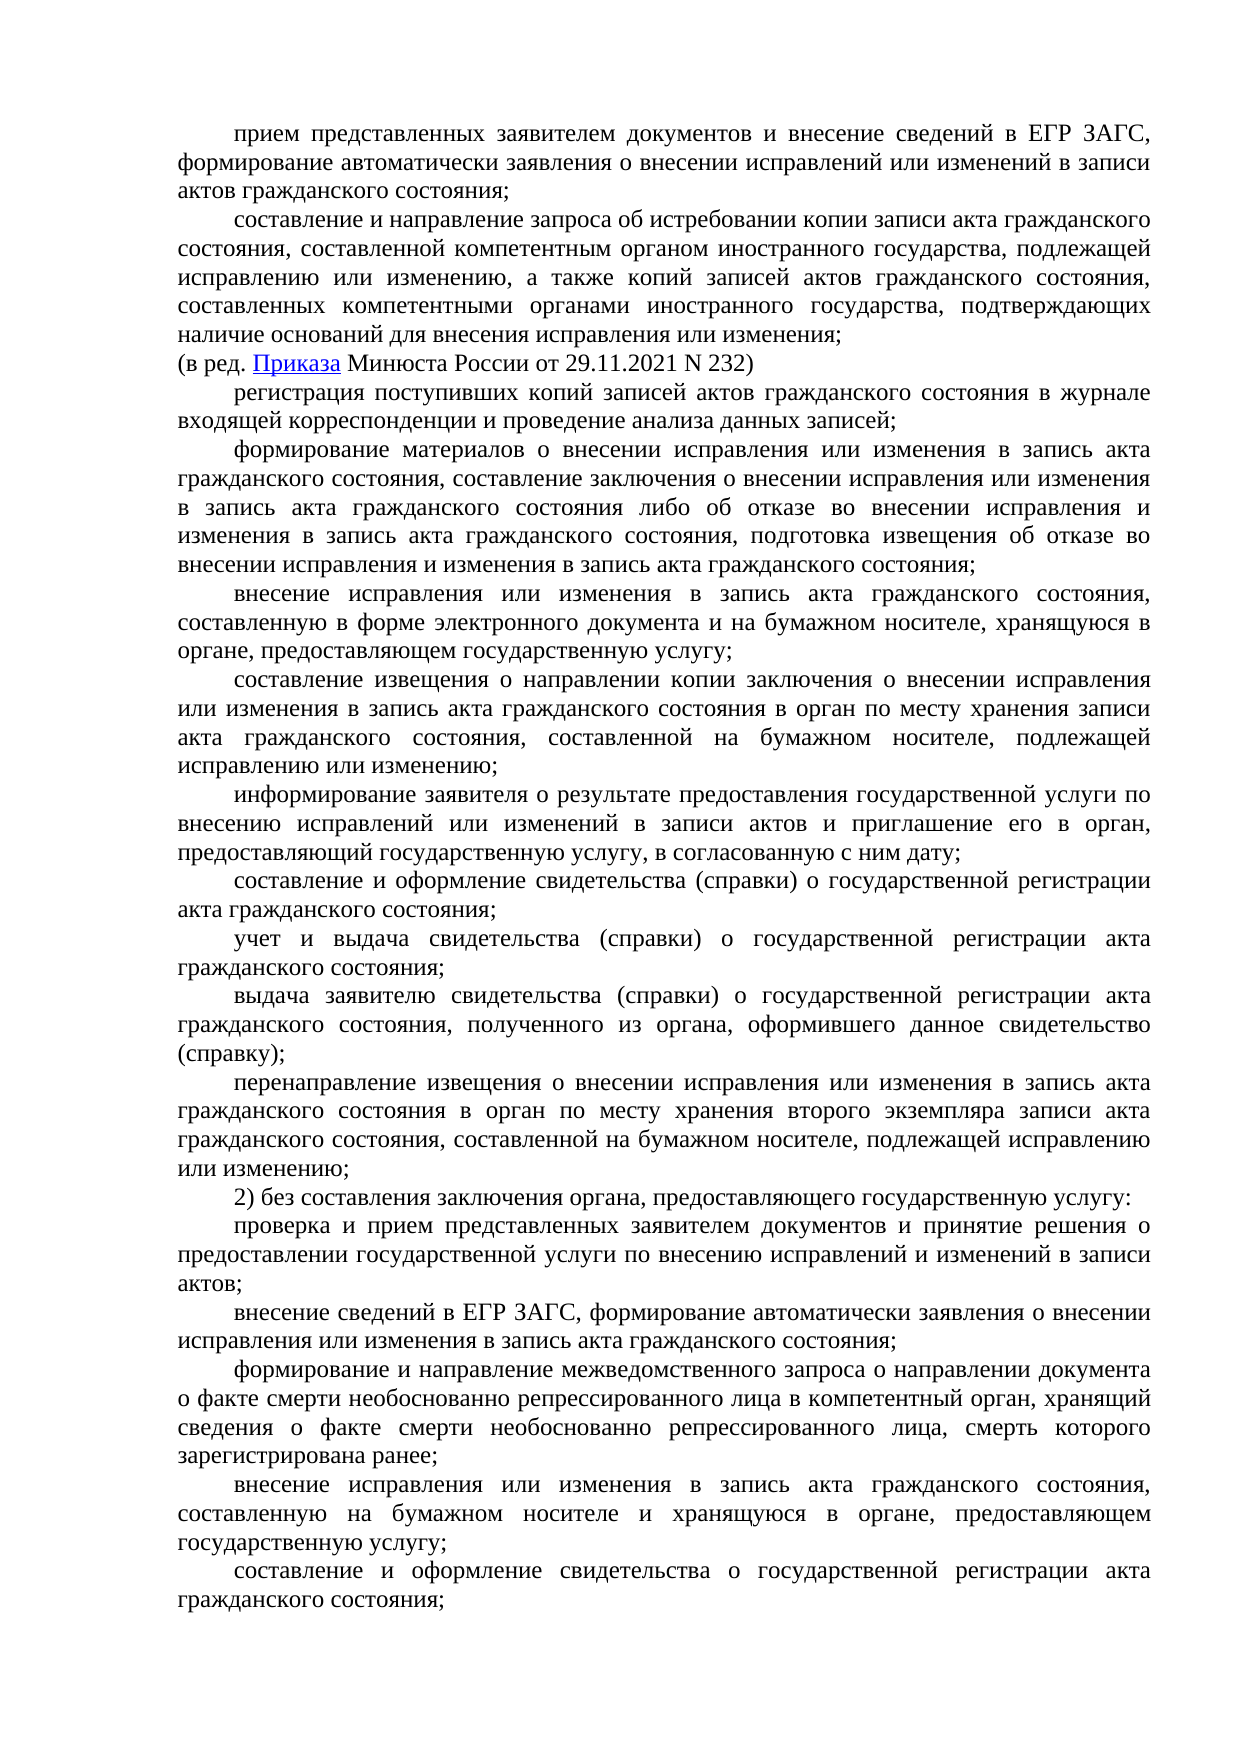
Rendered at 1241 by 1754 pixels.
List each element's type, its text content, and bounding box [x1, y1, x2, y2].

text 2) без составления заключения органа, предоставляющего государственную услугу: [177, 1182, 1152, 1211]
text (в ред. Приказа Минюста России от 29.11.2021 N 232) [177, 348, 1152, 377]
text прием представленных заявителем документов и внесение сведений в ЕГР ЗАГС, формирование автоматически заявления о внесении исправлений или изменений в записи актов гражданского состояния; [177, 118, 1152, 204]
text выдача заявителю свидетельства (справки) о государственной регистрации акта гражданского состояния, полученного из органа, оформившего данное свидетельство (справку); [177, 981, 1152, 1067]
text учет и выдача свидетельства (справки) о государственной регистрации акта гражданского состояния; [177, 923, 1152, 981]
text информирование заявителя о результате предоставления государственной услуги по внесению исправлений или изменений в записи актов и приглашение его в орган, предоставляющий государственную услугу, в согласованную с ним дату; [177, 779, 1152, 866]
text формирование материалов о внесении исправления или изменения в запись акта гражданского состояния, составление заключения о внесении исправления или изменения в запись акта гражданского состояния либо об отказе во внесении исправления и изменения в запись акта гражданского состояния, подготовка извещения об отказе во внесении исправления и изменения в запись акта гражданского состояния; [177, 434, 1152, 578]
text внесение исправления или изменения в запись акта гражданского состояния, составленную в форме электронного документа и на бумажном носителе, хранящуюся в органе, предоставляющем государственную услугу; [177, 578, 1152, 664]
text составление извещения о направлении копии заключения о внесении исправления или изменения в запись акта гражданского состояния в орган по месту хранения записи акта гражданского состояния, составленной на бумажном носителе, подлежащей исправлению или изменению; [177, 664, 1152, 779]
text проверка и прием представленных заявителем документов и принятие решения о предоставлении государственной услуги по внесению исправлений и изменений в записи актов; [177, 1211, 1152, 1297]
text формирование и направление межведомственного запроса о направлении документа о факте смерти необоснованно репрессированного лица в компетентный орган, хранящий сведения о факте смерти необоснованно репрессированного лица, смерть которого зарегистрирована ранее; [177, 1354, 1152, 1469]
text составление и оформление свидетельства (справки) о государственной регистрации акта гражданского состояния; [177, 866, 1152, 923]
text внесение сведений в ЕГР ЗАГС, формирование автоматически заявления о внесении исправления или изменения в запись акта гражданского состояния; [177, 1297, 1152, 1354]
text перенаправление извещения о внесении исправления или изменения в запись акта гражданского состояния в орган по месту хранения второго экземпляра записи акта гражданского состояния, составленной на бумажном носителе, подлежащей исправлению или изменению; [177, 1067, 1152, 1182]
text составление и направление запроса об истребовании копии записи акта гражданского состояния, составленной компетентным органом иностранного государства, подлежащей исправлению или изменению, а также копий записей актов гражданского состояния, составленных компетентными органами иностранного государства, подтверждающих наличие оснований для внесения исправления или изменения; [177, 204, 1152, 348]
text внесение исправления или изменения в запись акта гражданского состояния, составленную на бумажном носителе и хранящуюся в органе, предоставляющем государственную услугу; [177, 1469, 1152, 1556]
text регистрация поступивших копий записей актов гражданского состояния в журнале входящей корреспонденции и проведение анализа данных записей; [177, 377, 1152, 434]
text составление и оформление свидетельства о государственной регистрации акта гражданского состояния; [177, 1556, 1152, 1613]
